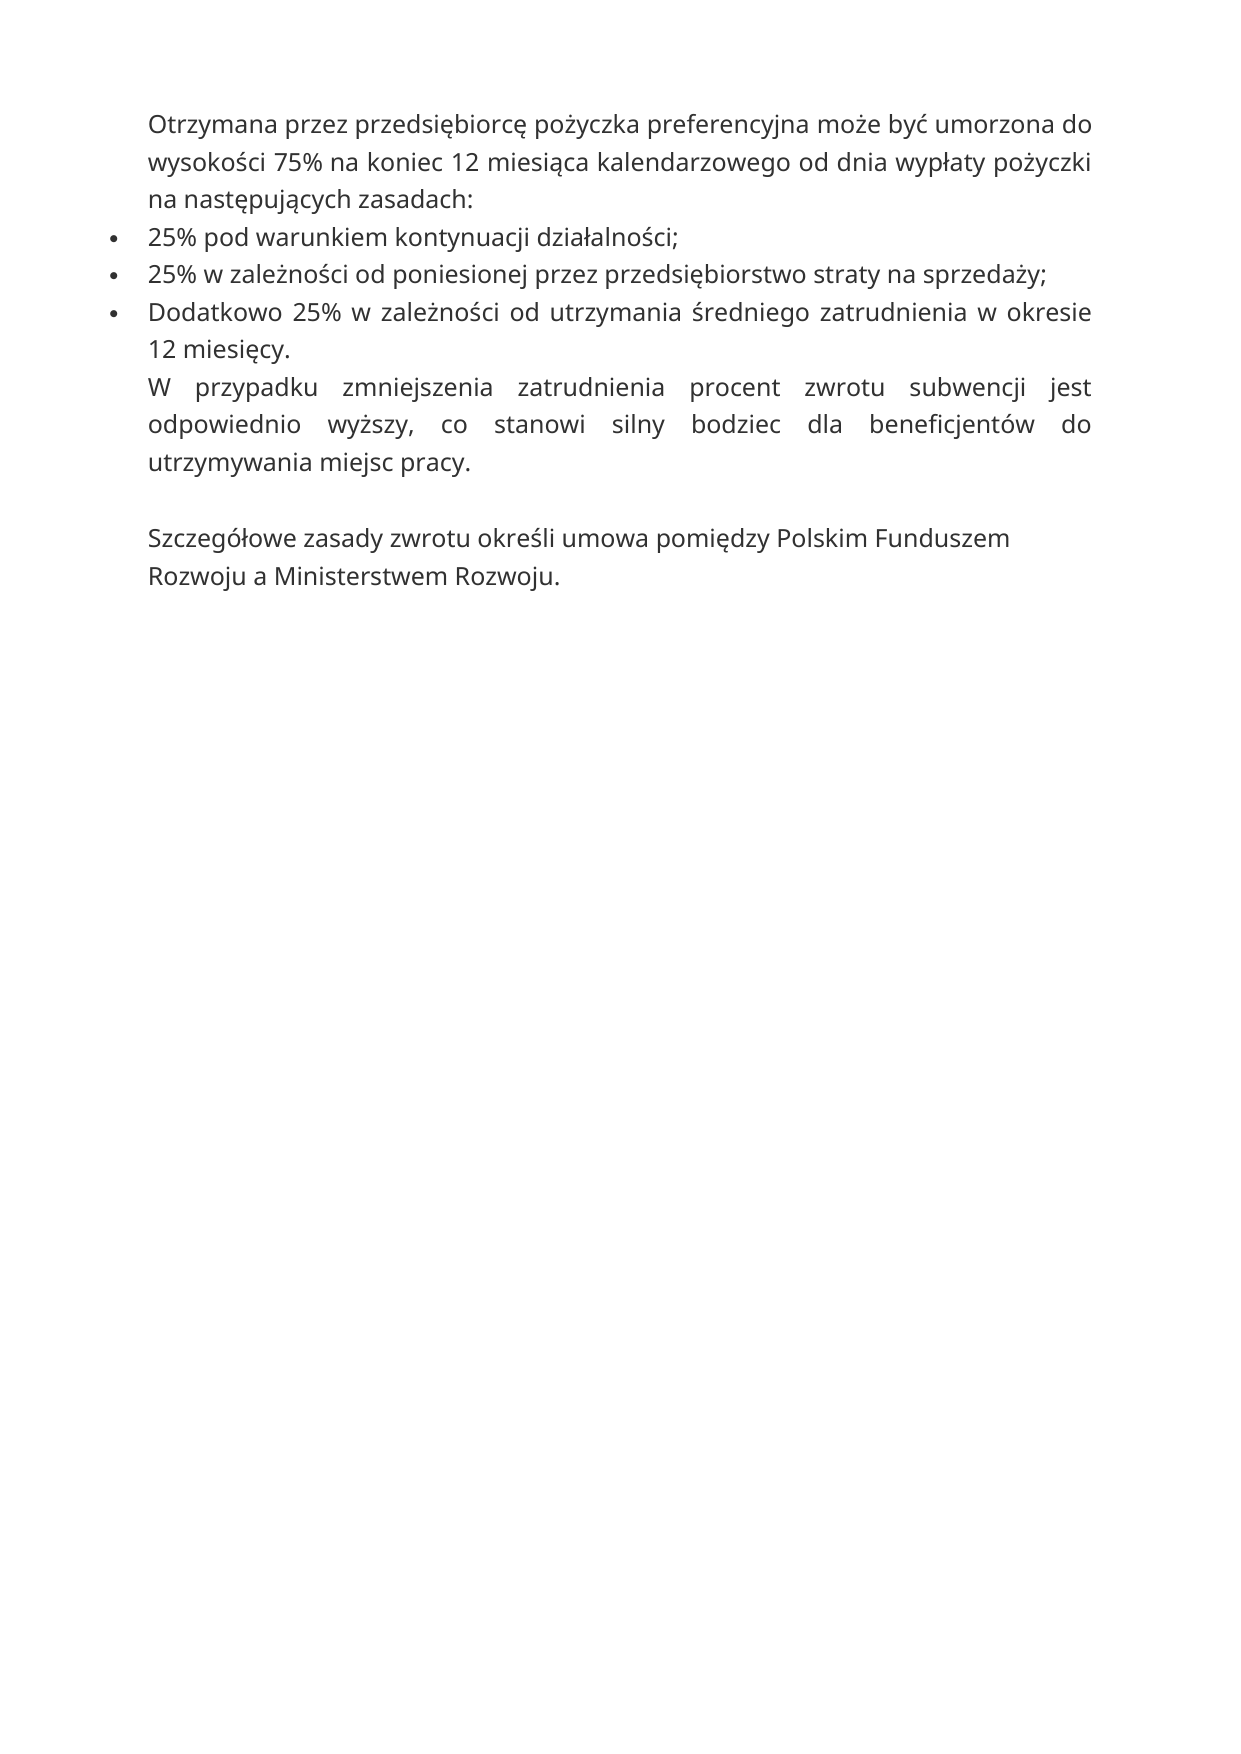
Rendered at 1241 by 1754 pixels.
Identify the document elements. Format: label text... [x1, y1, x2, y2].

list Dodatkowo 25% w zależności od utrzymania średniego zatrudnienia w okresie 12 miesięcy. [110, 291, 1093, 366]
list 25% w zależności od poniesionej przez przedsiębiorstwo straty na sprzedaży; [110, 253, 1093, 291]
text Otrzymana przez przedsiębiorcę pożyczka preferencyjna może być umorzona do wysokości 75% na koniec 12 miesiąca kalendarzowego od dnia wypłaty pożyczki na następujących zasadach: [148, 103, 1093, 216]
list 25% pod warunkiem kontynuacji działalności; [110, 216, 1093, 253]
text W przypadku zmniejszenia zatrudnienia procent zwrotu subwencji jest odpowiednio wyższy, co stanowi silny bodziec dla beneficjentów do utrzymywania miejsc pracy. [148, 366, 1093, 478]
text Szczegółowe zasady zwrotu określi umowa pomiędzy Polskim Funduszem Rozwoju a Ministerstwem Rozwoju. [148, 517, 1093, 592]
